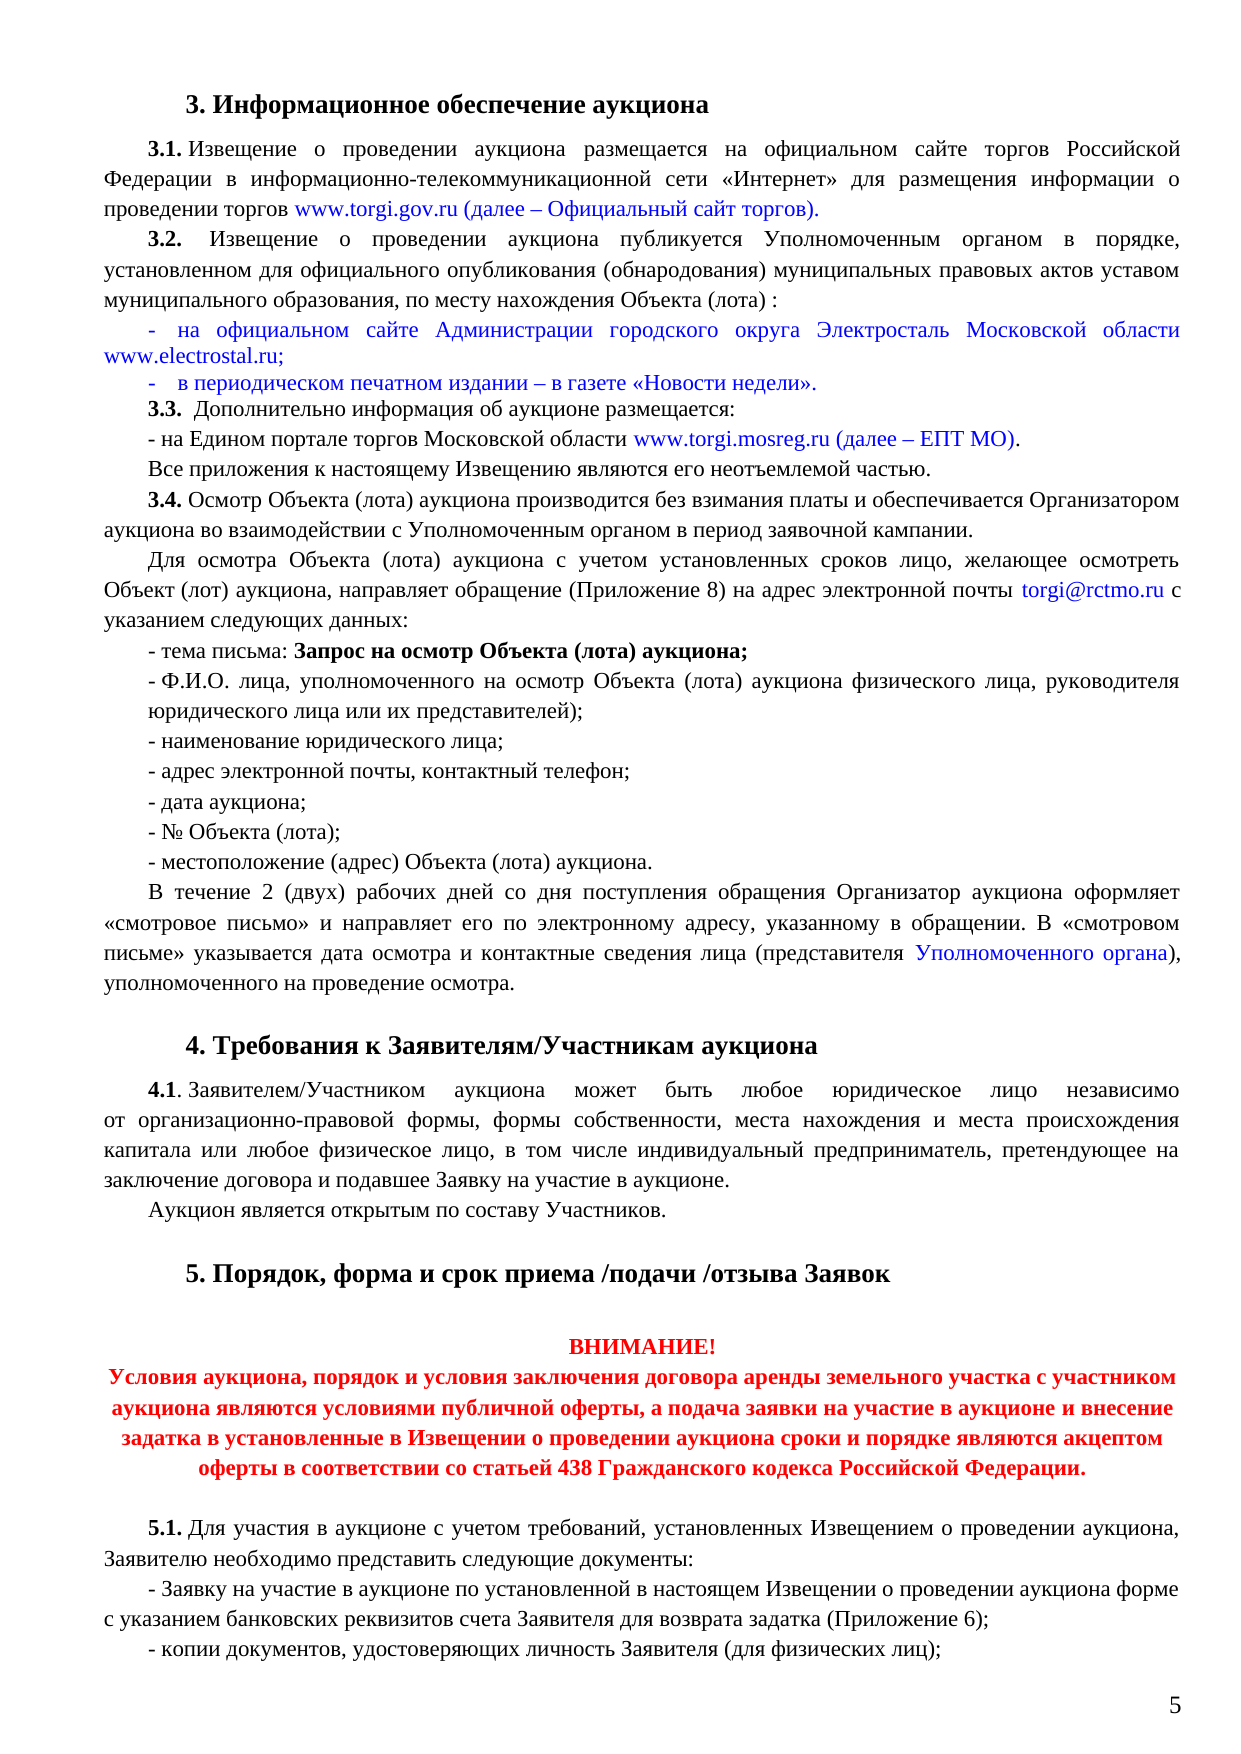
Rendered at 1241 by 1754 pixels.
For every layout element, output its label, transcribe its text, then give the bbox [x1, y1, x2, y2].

text Условия аукциона, порядок и условия заключения договора аренды земельного участка с участником аукциона являются условиями публичной оферты, а подача заявки на участие в аукционе и внесение задатка в установленные в Извещении о проведении аукциона сроки и порядке являются акцептом оферты в соответствии со статьей 438 Гражданского кодекса Российской Федерации. [103, 1363, 1181, 1480]
text ВНИМАНИЕ! [103, 1333, 1181, 1359]
text - Заявку на участие в аукционе по установленной в настоящем Извещении о проведении аукциона форме с указанием банковских реквизитов счета Заявителя для возврата задатка (Приложение 6); [103, 1575, 1181, 1631]
subtitle 5. Порядок, форма и срок приема /подачи /отзыва Заявок [185, 1257, 1181, 1288]
text 4.1. Заявителем/Участником аукциона может быть любое юридическое лицо независимо от организационно-правовой формы, формы собственности, места нахождения и места происхождения капитала или любое физическое лицо, в том числе индивидуальный предприниматель, претендующее на заключение договора и подавшее Заявку на участие в аукционе. [103, 1076, 1181, 1193]
subtitle 3. Информационное обеспечение аукциона [185, 89, 1181, 120]
text - местоположение (адрес) Объекта (лота) аукциона. [148, 848, 1181, 874]
text - копии документов, удостоверяющих личность Заявителя (для физических лиц); [103, 1635, 1181, 1662]
text - Ф.И.О. лица, уполномоченного на осмотр Объекта (лота) аукциона физического лица, руководителя юридического лица или их представителей); [148, 667, 1181, 723]
text - адрес электронной почты, контактный телефон; [148, 758, 1181, 784]
list в периодическом печатном издании – в газете «Новости недели». [551, 369, 1181, 395]
text 5.1. Для участия в аукционе с учетом требований, установленных Извещением о проведении аукциона, Заявителю необходимо представить следующие документы: [103, 1514, 1181, 1571]
text Аукцион является открытым по составу Участников. [103, 1196, 1181, 1223]
text Для осмотра Объекта (лота) аукциона с учетом установленных сроков лицо, желающее осмотреть Объект (лот) аукциона, направляет обращение (Приложение 8) на адрес электронной почты torgi@rctmo.ru с указанием следующих данных: [103, 546, 1181, 633]
text - на Едином портале торгов Московской области www.torgi.mosreg.ru (далее – ЕПТ МО). [103, 425, 1181, 452]
text - наименование юридического лица; [148, 727, 1181, 754]
text 3.1. Извещение о проведении аукциона размещается на официальном сайте торгов Российской Федерации в информационно-телекоммуникационной сети «Интернет» для размещения информации о проведении торгов www.torgi.gov.ru (далее – Официальный сайт торгов). [103, 135, 1181, 222]
text - дата аукциона; [148, 788, 1181, 814]
text 3.3. Дополнительно информация об аукционе размещается: [103, 395, 1181, 421]
text - № Объекта (лота); [148, 818, 1181, 844]
text Все приложения к настоящему Извещению являются его неотъемлемой частью. [103, 456, 1181, 482]
text - тема письма: Запрос на осмотр Объекта (лота) аукциона; [148, 637, 1181, 663]
text 3.4. Осмотр Объекта (лота) аукциона производится без взимания платы и обеспечивается Организатором аукциона во взаимодействии с Уполномоченным органом в период заявочной кампании. [103, 486, 1181, 542]
list на официальном сайте Администрации городского округа Электросталь Московской области www.electrostal.ru; [103, 316, 1181, 369]
text 3.2. Извещение о проведении аукциона публикуется Уполномоченным органом в порядке, установленном для официального опубликования (обнародования) муниципальных правовых актов уставом муниципального образования, по месту нахождения Объекта (лота) : [103, 225, 1181, 312]
subtitle 4. Требования к Заявителям/Участникам аукциона [185, 1029, 1181, 1061]
text В течение 2 (двух) рабочих дней со дня поступления обращения Организатор аукциона оформляет «смотровое письмо» и направляет его по электронному адресу, указанному в обращении. В «смотровом письме» указывается дата осмотра и контактные сведения лица (представителя Уполномоченного органа), уполномоченного на проведение осмотра. [103, 878, 1181, 995]
